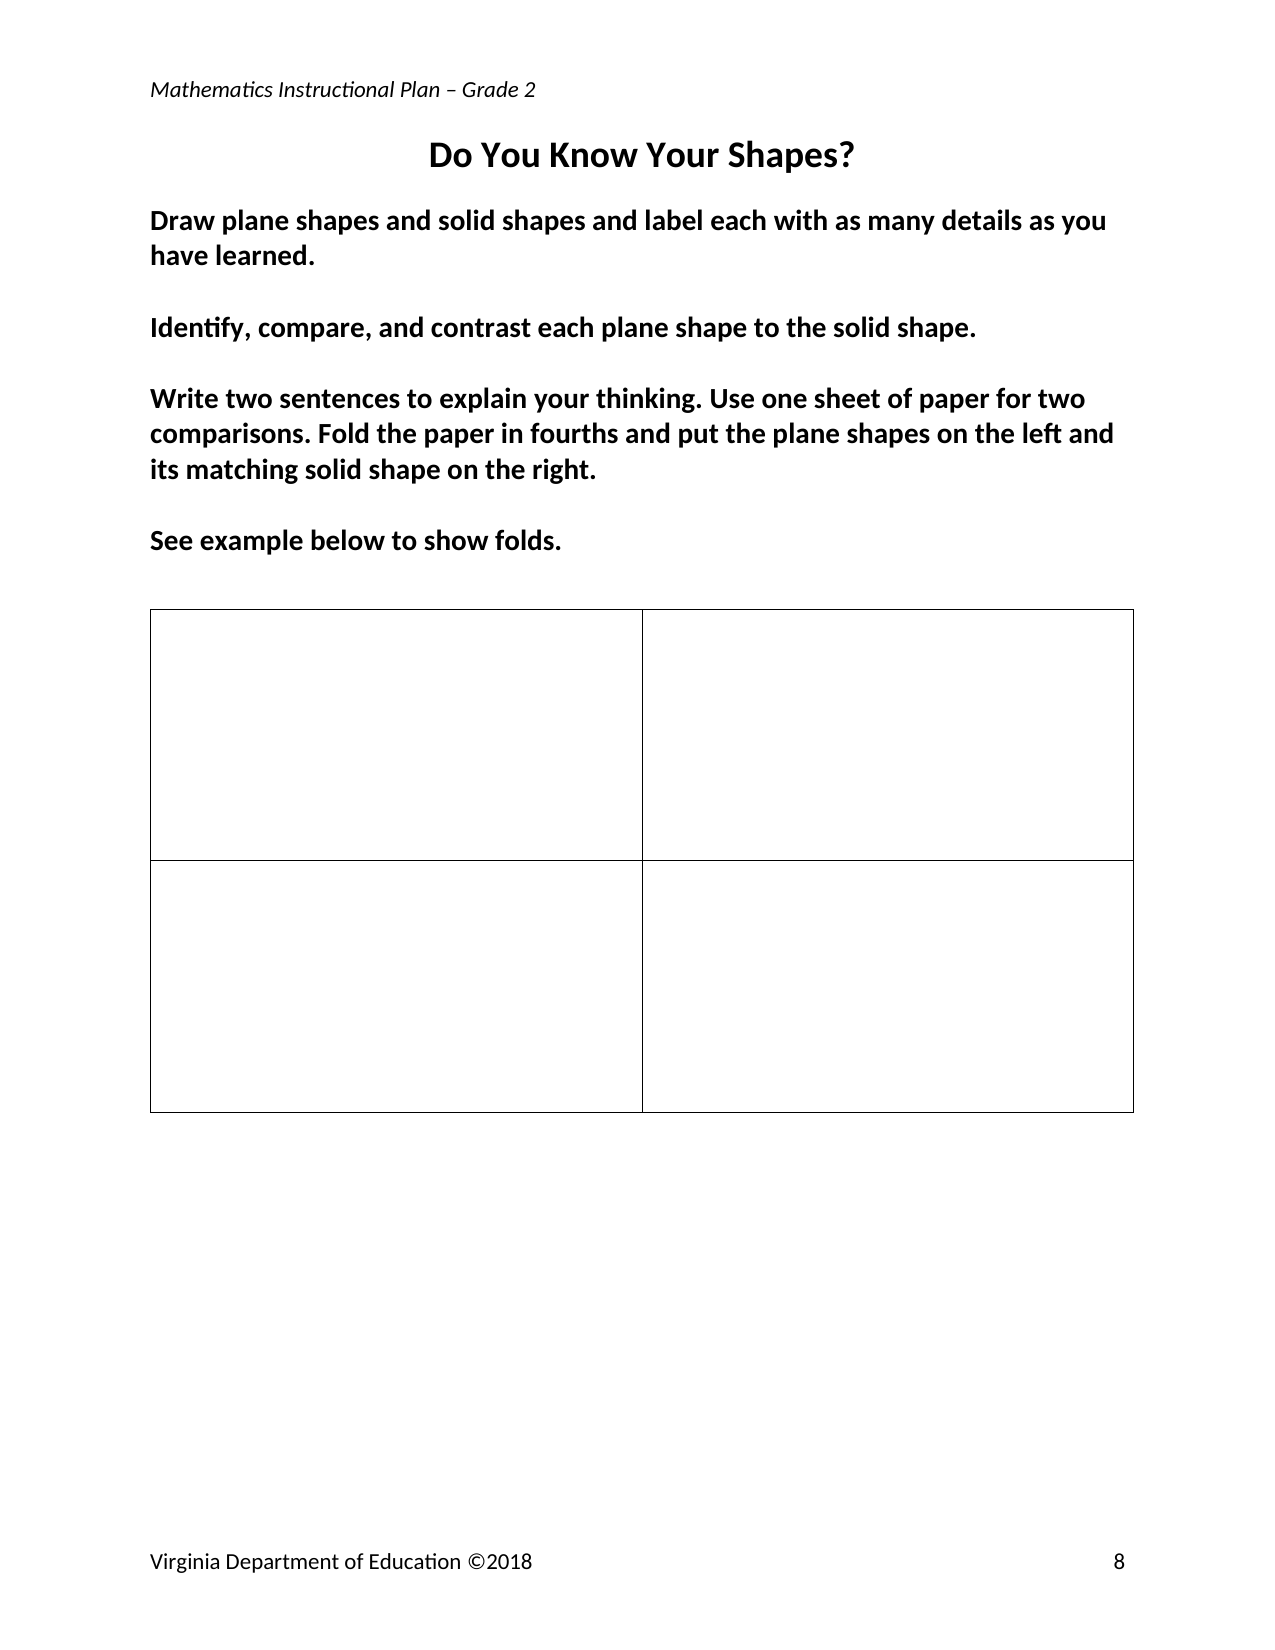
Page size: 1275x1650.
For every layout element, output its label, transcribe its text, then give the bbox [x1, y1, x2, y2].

text Write two sentences to explain your thinking. Use one sheet of paper for two comparisons. Fold the paper in fourths and put the plane shapes on the left and its matching solid shape on the right. [150, 380, 1134, 487]
table_header [643, 610, 1133, 860]
text Draw plane shapes and solid shapes and label each with as many details as you have learned. [150, 202, 1134, 273]
text Identify, compare, and contrast each plane shape to the solid shape. [150, 309, 1134, 344]
table_cell [151, 861, 642, 1112]
table_cell [643, 861, 1133, 1112]
text See example below to show folds. [150, 522, 1134, 558]
table_header [151, 610, 642, 860]
text Do You Know Your Shapes? [150, 131, 1134, 177]
